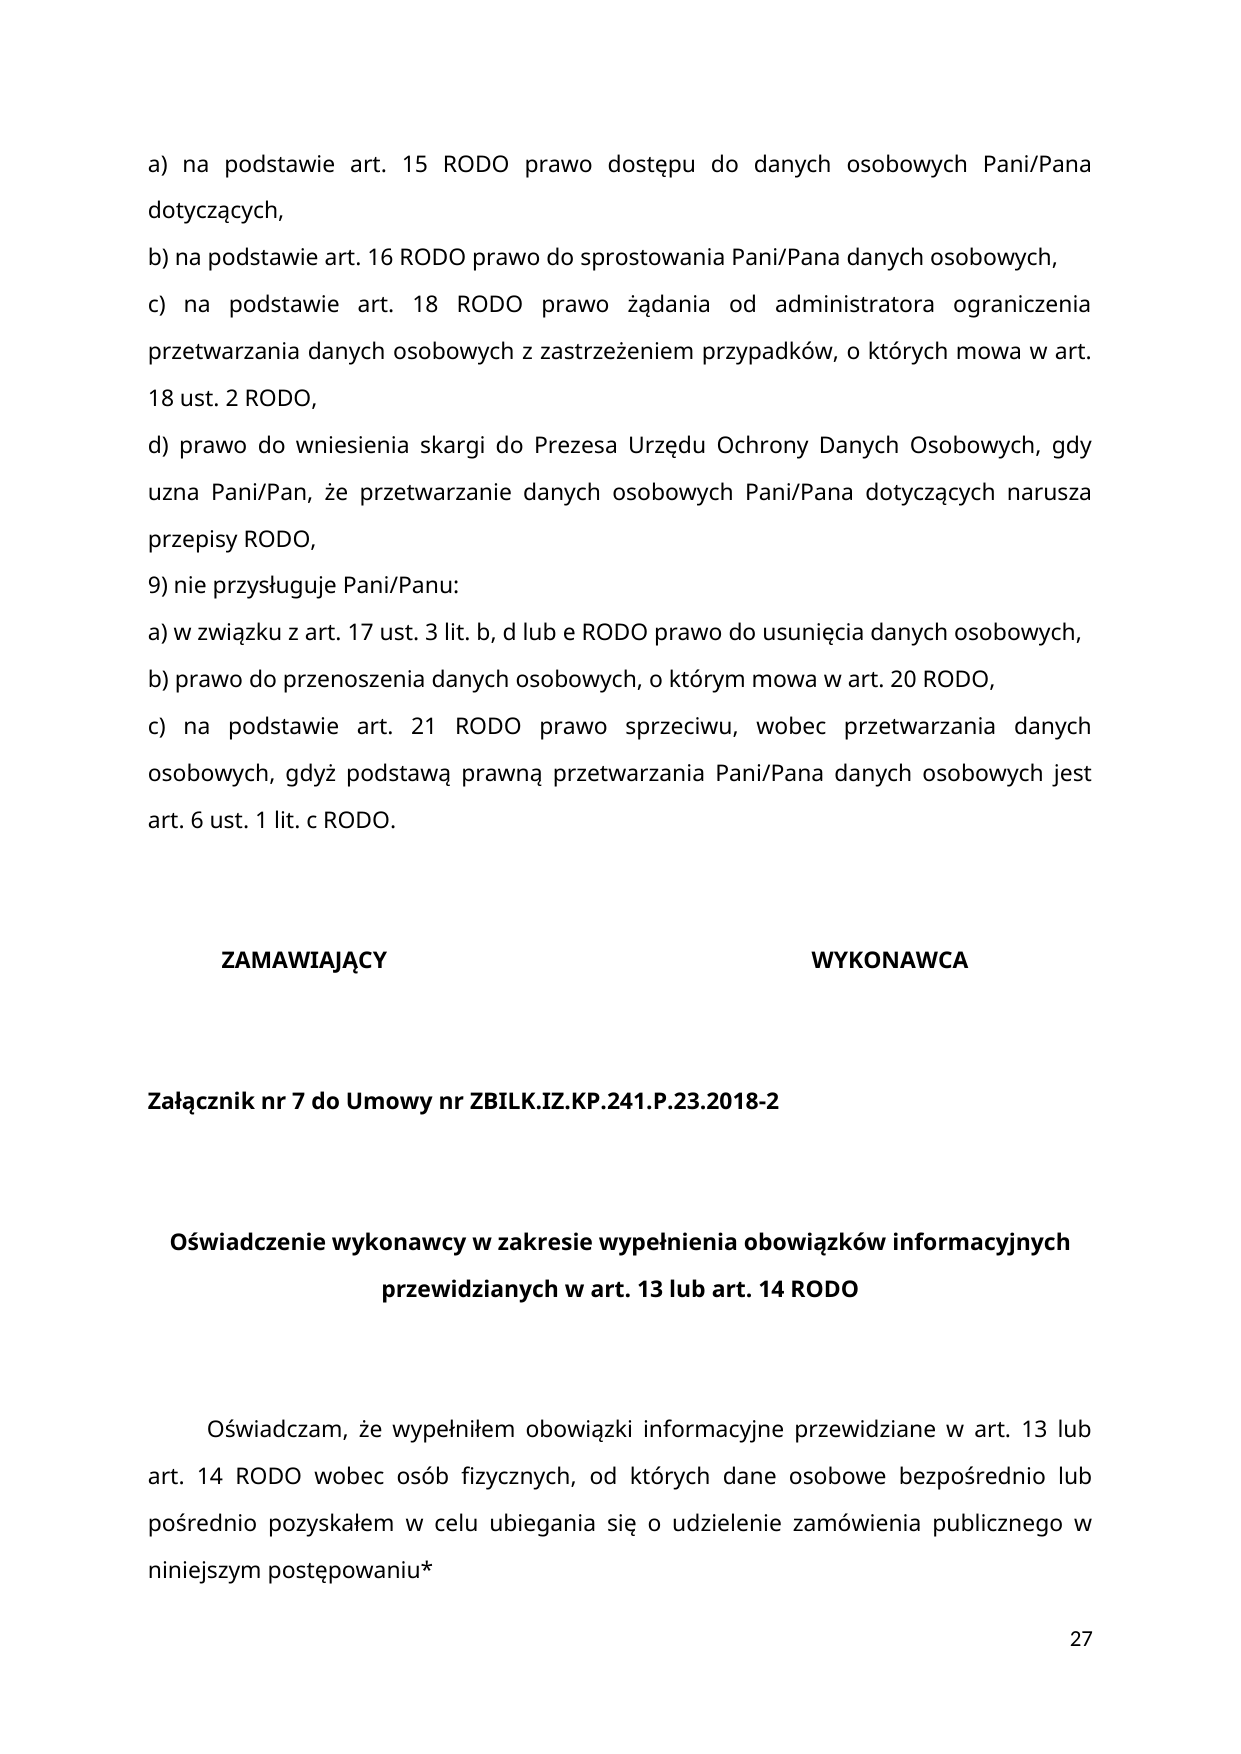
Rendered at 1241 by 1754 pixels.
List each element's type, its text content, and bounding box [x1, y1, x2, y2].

text b) na podstawie art. 16 RODO prawo do sprostowania Pani/Pana danych osobowych, [148, 241, 1093, 273]
text d) prawo do wniesienia skargi do Prezesa Urzędu Ochrony Danych Osobowych, gdy uzna Pani/Pan, że przetwarzanie danych osobowych Pani/Pana dotyczących narusza przepisy RODO, [148, 429, 1093, 554]
text Oświadczenie wykonawcy w zakresie wypełnienia obowiązków informacyjnych przewidzianych w art. 13 lub art. 14 RODO [148, 1226, 1093, 1304]
text a) na podstawie art. 15 RODO prawo dostępu do danych osobowych Pani/Pana dotyczących, [148, 148, 1093, 226]
text a) w związku z art. 17 ust. 3 lit. b, d lub e RODO prawo do usunięcia danych osobowych, [148, 616, 1093, 648]
text ZAMAWIAJĄCY WYKONAWCA [148, 944, 1093, 976]
text 9) nie przysługuje Pani/Panu: [148, 569, 1093, 601]
text Załącznik nr 7 do Umowy nr ZBILK.IZ.KP.241.P.23.2018-2 [148, 1085, 1093, 1116]
text b) prawo do przenoszenia danych osobowych, o którym mowa w art. 20 RODO, [148, 663, 1093, 694]
text c) na podstawie art. 21 RODO prawo sprzeciwu, wobec przetwarzania danych osobowych, gdyż podstawą prawną przetwarzania Pani/Pana danych osobowych jest art. 6 ust. 1 lit. c RODO. [148, 710, 1093, 835]
text c) na podstawie art. 18 RODO prawo żądania od administratora ograniczenia przetwarzania danych osobowych z zastrzeżeniem przypadków, o których mowa w art. 18 ust. 2 RODO, [148, 288, 1093, 413]
text Oświadczam, że wypełniłem obowiązki informacyjne przewidziane w art. 13 lub art. 14 RODO wobec osób fizycznych, od których dane osobowe bezpośrednio lub pośrednio pozyskałem w celu ubiegania się o udzielenie zamówienia publicznego w niniejszym postępowaniu* [148, 1413, 1093, 1585]
